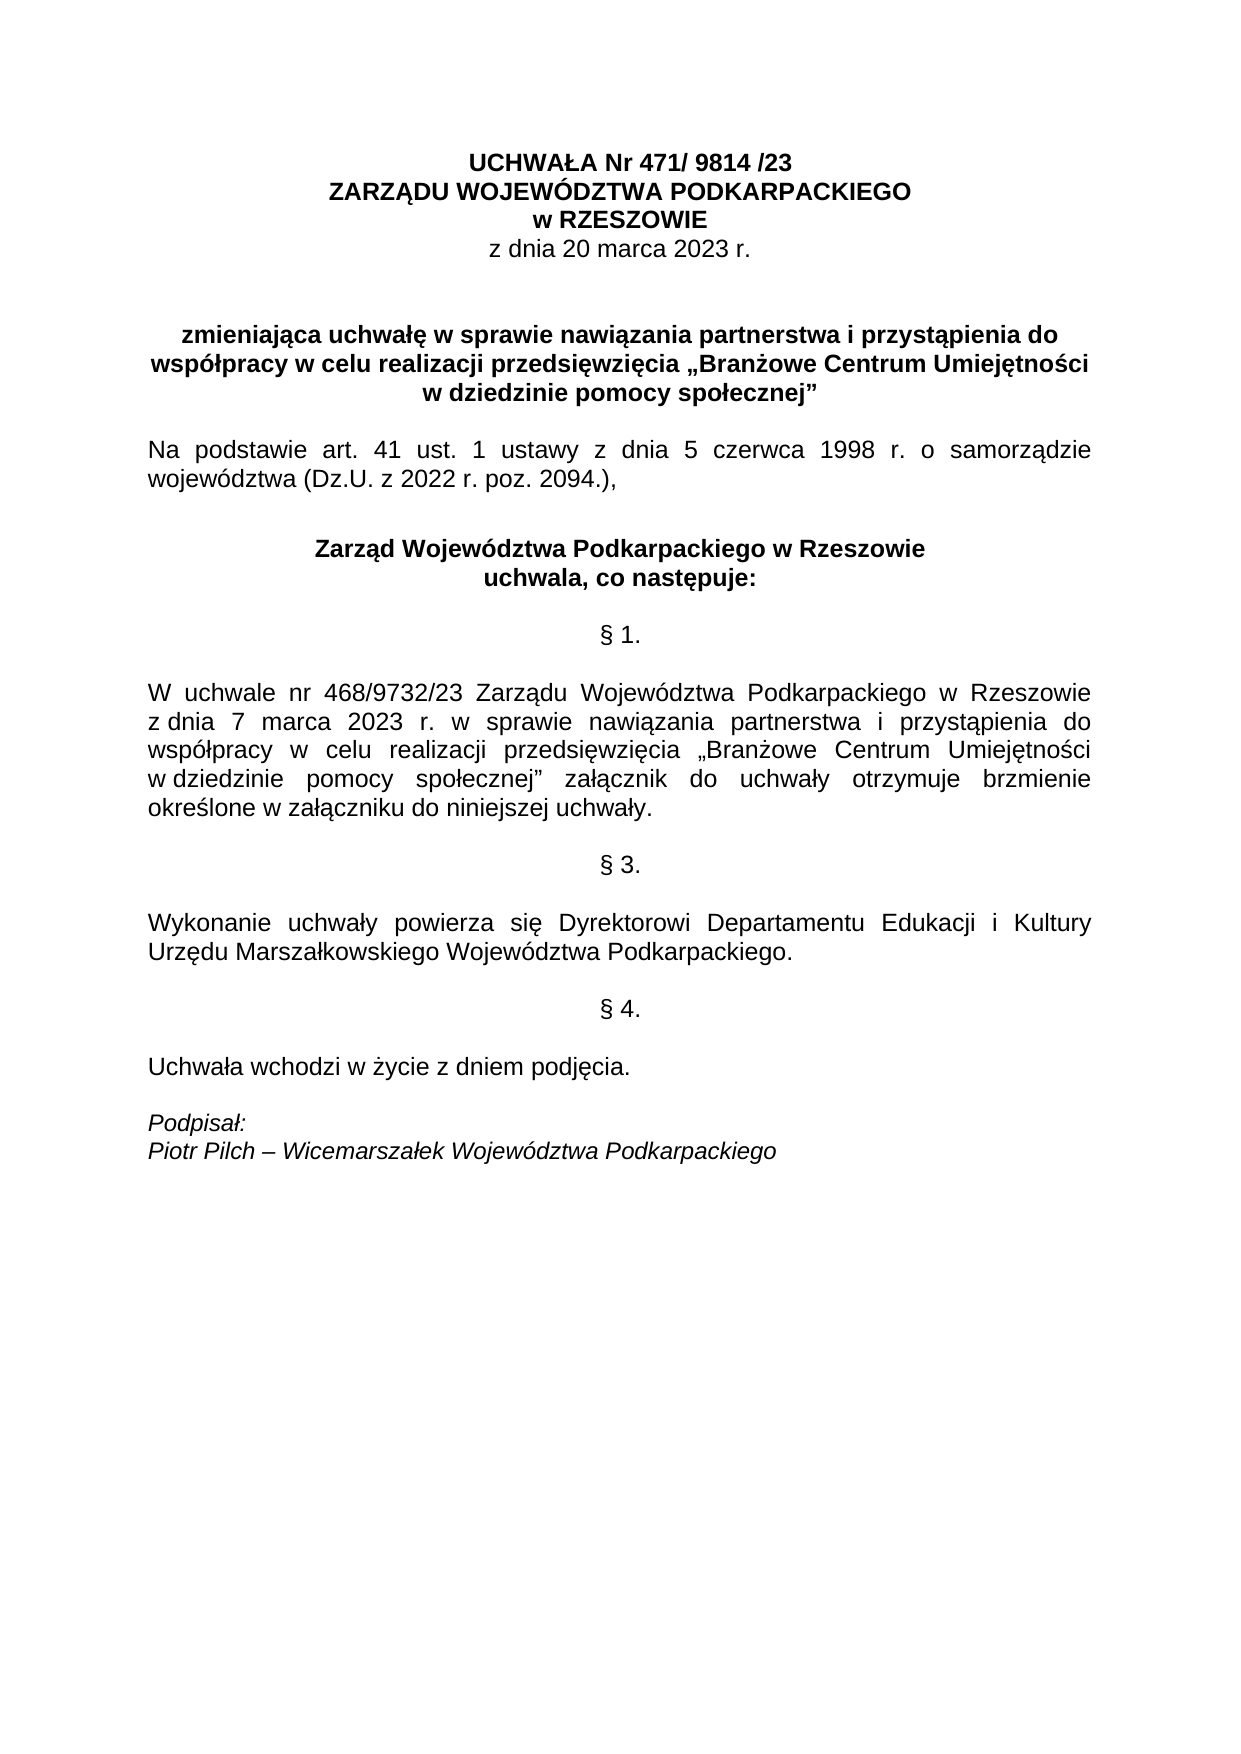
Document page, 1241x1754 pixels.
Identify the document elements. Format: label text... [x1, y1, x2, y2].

text uchwala, co następuje: [148, 563, 1092, 591]
text § 3. [148, 850, 1092, 879]
text w RZESZOWIE [148, 205, 1092, 234]
text Zarząd Województwa Podkarpackiego w Rzeszowie [148, 534, 1092, 563]
text UCHWAŁA Nr 471/ 9814 /23 [148, 148, 1092, 176]
text Na podstawie art. 41 ust. 1 ustawy z dnia 5 czerwca 1998 r. o samorządzie województwa (Dz.U. z 2022 r. poz. 2094.), [148, 435, 1092, 493]
text z dnia 20 marca 2023 r. [148, 234, 1092, 263]
text W uchwale nr 468/9732/23 Zarządu Województwa Podkarpackiego w Rzeszowie z dnia 7 marca 2023 r. w sprawie nawiązania partnerstwa i przystąpienia do współpracy w celu realizacji przedsięwzięcia „Branżowe Centrum Umiejętności w dziedzinie pomocy społecznej” załącznik do uchwały otrzymuje brzmienie określone w załączniku do niniejszej uchwały. [148, 678, 1092, 821]
text § 4. [148, 994, 1092, 1023]
text ZARZĄDU WOJEWÓDZTWA PODKARPACKIEGO [148, 176, 1092, 205]
text § 1. [148, 620, 1092, 649]
text Piotr Pilch – Wicemarszałek Województwa Podkarpackiego [148, 1137, 1092, 1164]
text Podpisał: [148, 1109, 1092, 1137]
text Uchwała wchodzi w życie z dniem podjęcia. [148, 1051, 1092, 1080]
text Wykonanie uchwały powierza się Dyrektorowi Departamentu Edukacji i Kultury Urzędu Marszałkowskiego Województwa Podkarpackiego. [148, 908, 1092, 965]
text zmieniająca uchwałę w sprawie nawiązania partnerstwa i przystąpienia do współpracy w celu realizacji przedsięwzięcia „Branżowe Centrum Umiejętności w dziedzinie pomocy społecznej” [148, 320, 1092, 406]
